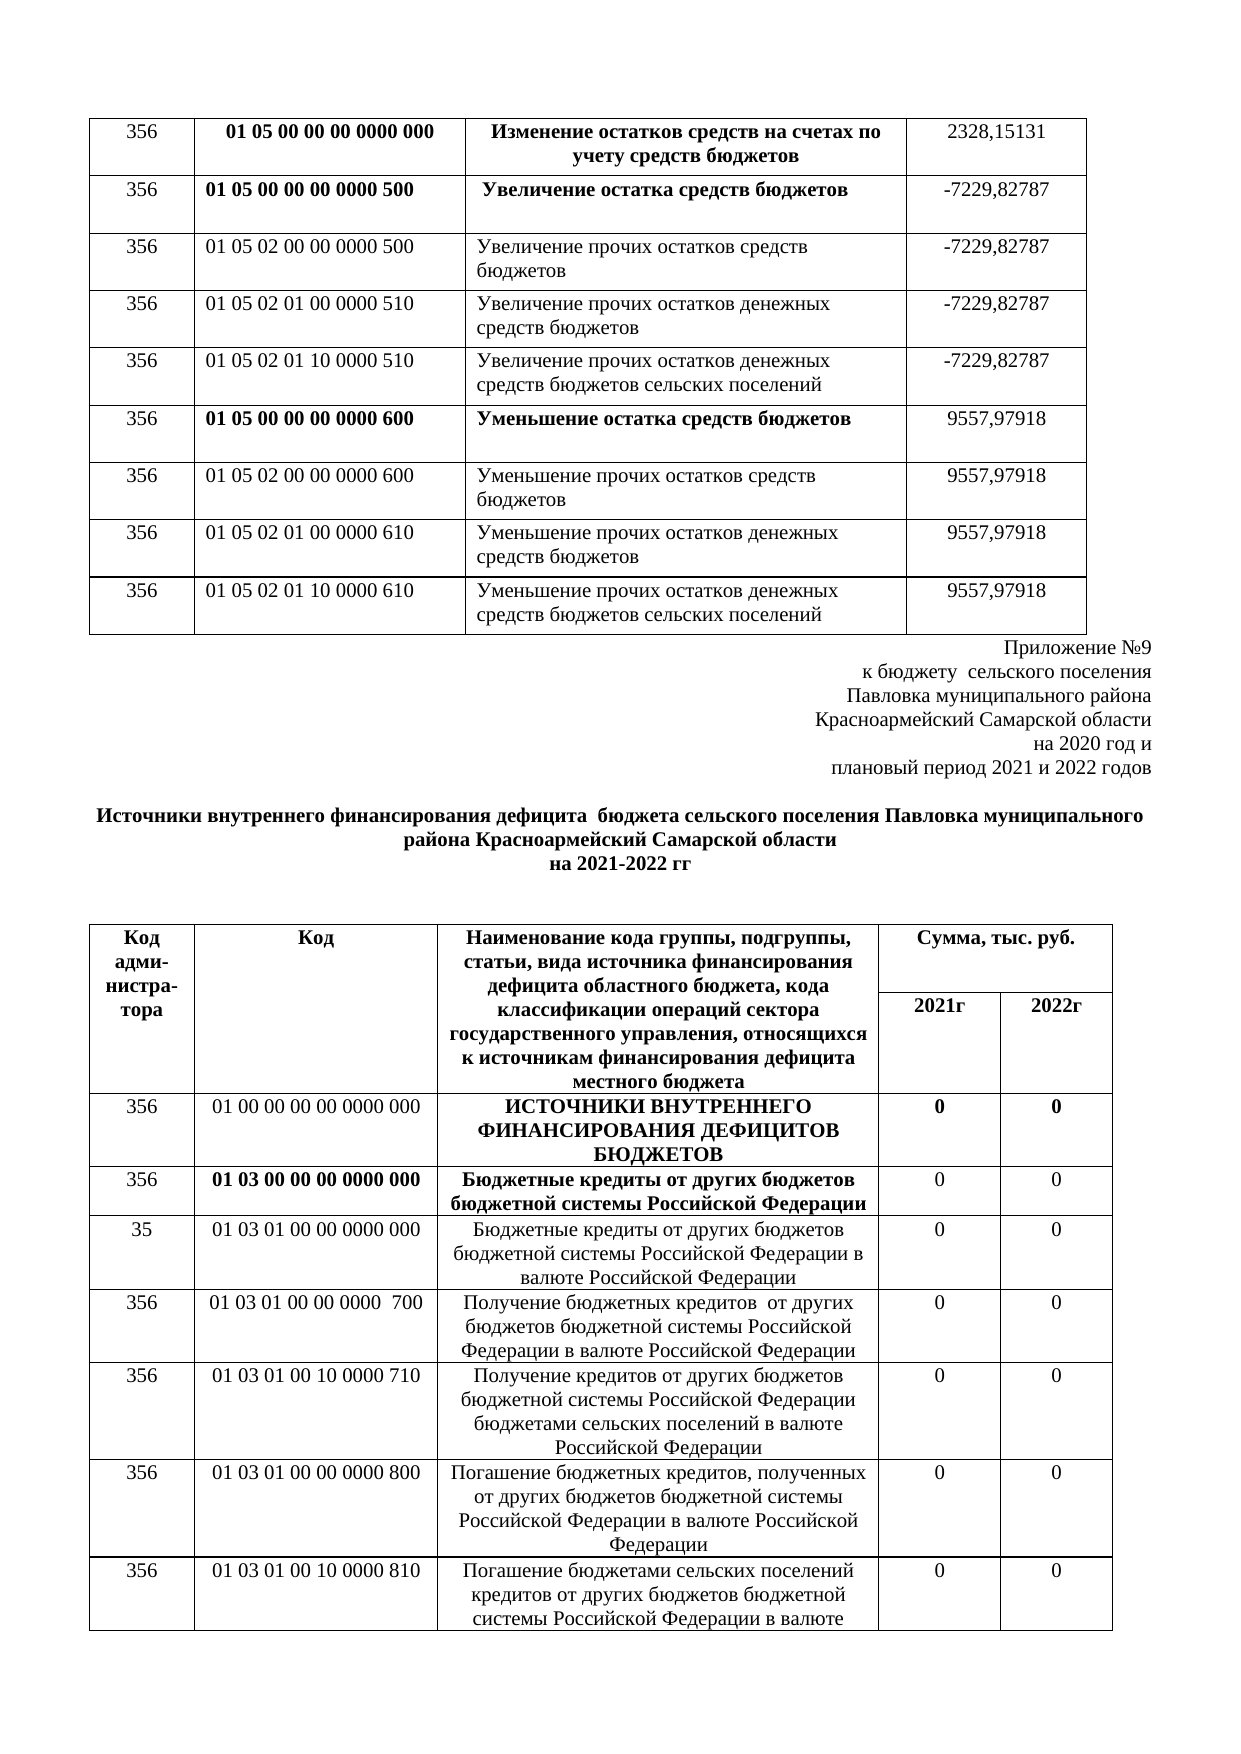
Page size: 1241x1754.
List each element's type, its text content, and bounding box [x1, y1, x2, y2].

table_cell 01 03 01 00 00 0000 800 [195, 1460, 437, 1556]
text плановый период 2021 и 2022 годов [89, 755, 1152, 779]
table_cell 0 [1001, 1460, 1112, 1556]
table_cell 01 03 00 00 00 0000 000 [195, 1167, 437, 1215]
table_cell 0 [879, 1094, 1000, 1166]
table_cell 9557,97918 [907, 520, 1086, 576]
table_cell 356 [90, 520, 194, 576]
table_cell ИСТОЧНИКИ ВНУТРЕННЕГО ФИНАНСИРОВАНИЯ ДЕФИЦИТОВ БЮДЖЕТОВ [438, 1094, 878, 1166]
text к бюджету сельского поселения [89, 659, 1152, 683]
table_cell 356 [90, 176, 194, 233]
table_cell 0 [879, 1363, 1000, 1459]
table_cell -7229,82787 [907, 176, 1086, 233]
table_header Код адми- нистра-тора [90, 925, 194, 1093]
table_cell 01 05 02 01 10 0000 510 [195, 348, 465, 404]
table_cell 0 [879, 1216, 1000, 1289]
table_cell 356 [90, 463, 194, 519]
table_cell Бюджетные кредиты от других бюджетов бюджетной системы Российской Федерации в валюте Российской Федерации [438, 1216, 878, 1289]
table_cell 2328,15131 [907, 119, 1086, 175]
table_cell 0 [1001, 1290, 1112, 1362]
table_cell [195, 1558, 437, 1630]
table_cell 01 03 01 00 00 0000 000 [195, 1216, 437, 1289]
table_cell 356 [90, 1290, 194, 1362]
table_header Код [195, 925, 437, 1093]
table_cell Уменьшение прочих остатков средств бюджетов [466, 463, 906, 519]
table_cell 2022г [1001, 993, 1112, 1093]
table_cell 01 00 00 00 00 0000 000 [195, 1094, 437, 1166]
table_cell -7229,82787 [907, 234, 1086, 290]
table_cell 2021г [879, 993, 1000, 1093]
text на 2020 год и [89, 731, 1152, 755]
table_cell 356 [90, 234, 194, 290]
table_cell 01 05 02 01 00 0000 610 [195, 520, 465, 576]
table_cell 01 03 01 00 00 0000 700 [195, 1290, 437, 1362]
table_cell 9557,97918 [907, 406, 1086, 462]
table_cell 0 [1001, 1363, 1112, 1459]
table_cell 0 [1001, 1558, 1112, 1630]
table_cell Уменьшение прочих остатков денежных средств бюджетов [466, 520, 906, 576]
table_cell 01 05 02 01 10 0000 610 [195, 578, 465, 634]
table_cell 356 [90, 291, 194, 347]
table_cell Уменьшение остатка средств бюджетов [466, 406, 906, 462]
table_cell Увеличение прочих остатков денежных средств бюджетов сельских поселений [466, 348, 906, 404]
table_cell Погашение бюджетных кредитов, полученных от других бюджетов бюджетной системы Российской Федерации в валюте Российской Федерации [438, 1460, 878, 1556]
table_cell 01 03 01 00 10 0000 710 [195, 1363, 437, 1459]
table_cell Увеличение прочих остатков денежных средств бюджетов [466, 291, 906, 347]
text Приложение №9 [89, 635, 1152, 659]
table_cell 0 [879, 1290, 1000, 1362]
table_cell 0 [879, 1167, 1000, 1215]
text Красноармейский Самарской области [89, 707, 1152, 731]
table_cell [438, 1558, 878, 1630]
table_cell 01 05 02 01 00 0000 510 [195, 291, 465, 347]
table_cell 0 [1001, 1094, 1112, 1166]
table_cell 356 [90, 1167, 194, 1215]
table_cell Увеличение прочих остатков средств бюджетов [466, 234, 906, 290]
table_cell 356 [90, 406, 194, 462]
table_header Наименование кода группы, подгруппы, статьи, вида источника финансирования дефицита областного бюджета, кода классификации операций сектора государственного управления, относящихся к источникам финансирования дефицита местного бюджета [438, 925, 878, 1093]
table_cell 9557,97918 [907, 463, 1086, 519]
table_cell 0 [879, 1558, 1000, 1630]
table_cell 35 [90, 1216, 194, 1289]
table_cell Увеличение остатка средств бюджетов [466, 176, 906, 233]
table_cell -7229,82787 [907, 348, 1086, 404]
table_cell 0 [1001, 1216, 1112, 1289]
table_cell Получение бюджетных кредитов от других бюджетов бюджетной системы Российской Федерации в валюте Российской Федерации [438, 1290, 878, 1362]
table_cell Изменение остатков средств на счетах по учету средств бюджетов [466, 119, 906, 175]
table_cell Уменьшение прочих остатков денежных средств бюджетов сельских поселений [466, 578, 906, 634]
table_cell 356 [90, 1094, 194, 1166]
table_header Сумма, тыс. руб. [879, 925, 1112, 992]
table_cell 356 [90, 119, 194, 175]
table_cell 356 [90, 1558, 194, 1630]
table_cell Бюджетные кредиты от других бюджетов бюджетной системы Российской Федерации [438, 1167, 878, 1215]
table_cell 01 05 00 00 00 0000 600 [195, 406, 465, 462]
text на 2021-2022 гг [89, 851, 1152, 875]
table_cell 01 05 00 00 00 0000 000 [195, 119, 465, 175]
table_cell 01 05 02 00 00 0000 500 [195, 234, 465, 290]
table_cell Получение кредитов от других бюджетов бюджетной системы Российской Федерации бюджетами сельских поселений в валюте Российской Федерации [438, 1363, 878, 1459]
table_cell 01 05 02 00 00 0000 600 [195, 463, 465, 519]
table_cell 01 05 00 00 00 0000 500 [195, 176, 465, 233]
table_cell 0 [1001, 1167, 1112, 1215]
table_cell 356 [90, 348, 194, 404]
table_cell 356 [90, 1460, 194, 1556]
text Источники внутреннего финансирования дефицита бюджета сельского поселения Павловка муниципального района Красноармейский Самарской области [89, 803, 1152, 851]
table_cell 0 [879, 1460, 1000, 1556]
table_cell 356 [90, 1363, 194, 1459]
text Павловка муниципального района [89, 683, 1152, 707]
table_cell -7229,82787 [907, 291, 1086, 347]
table_cell 356 [90, 578, 194, 634]
table_cell 9557,97918 [907, 578, 1086, 634]
